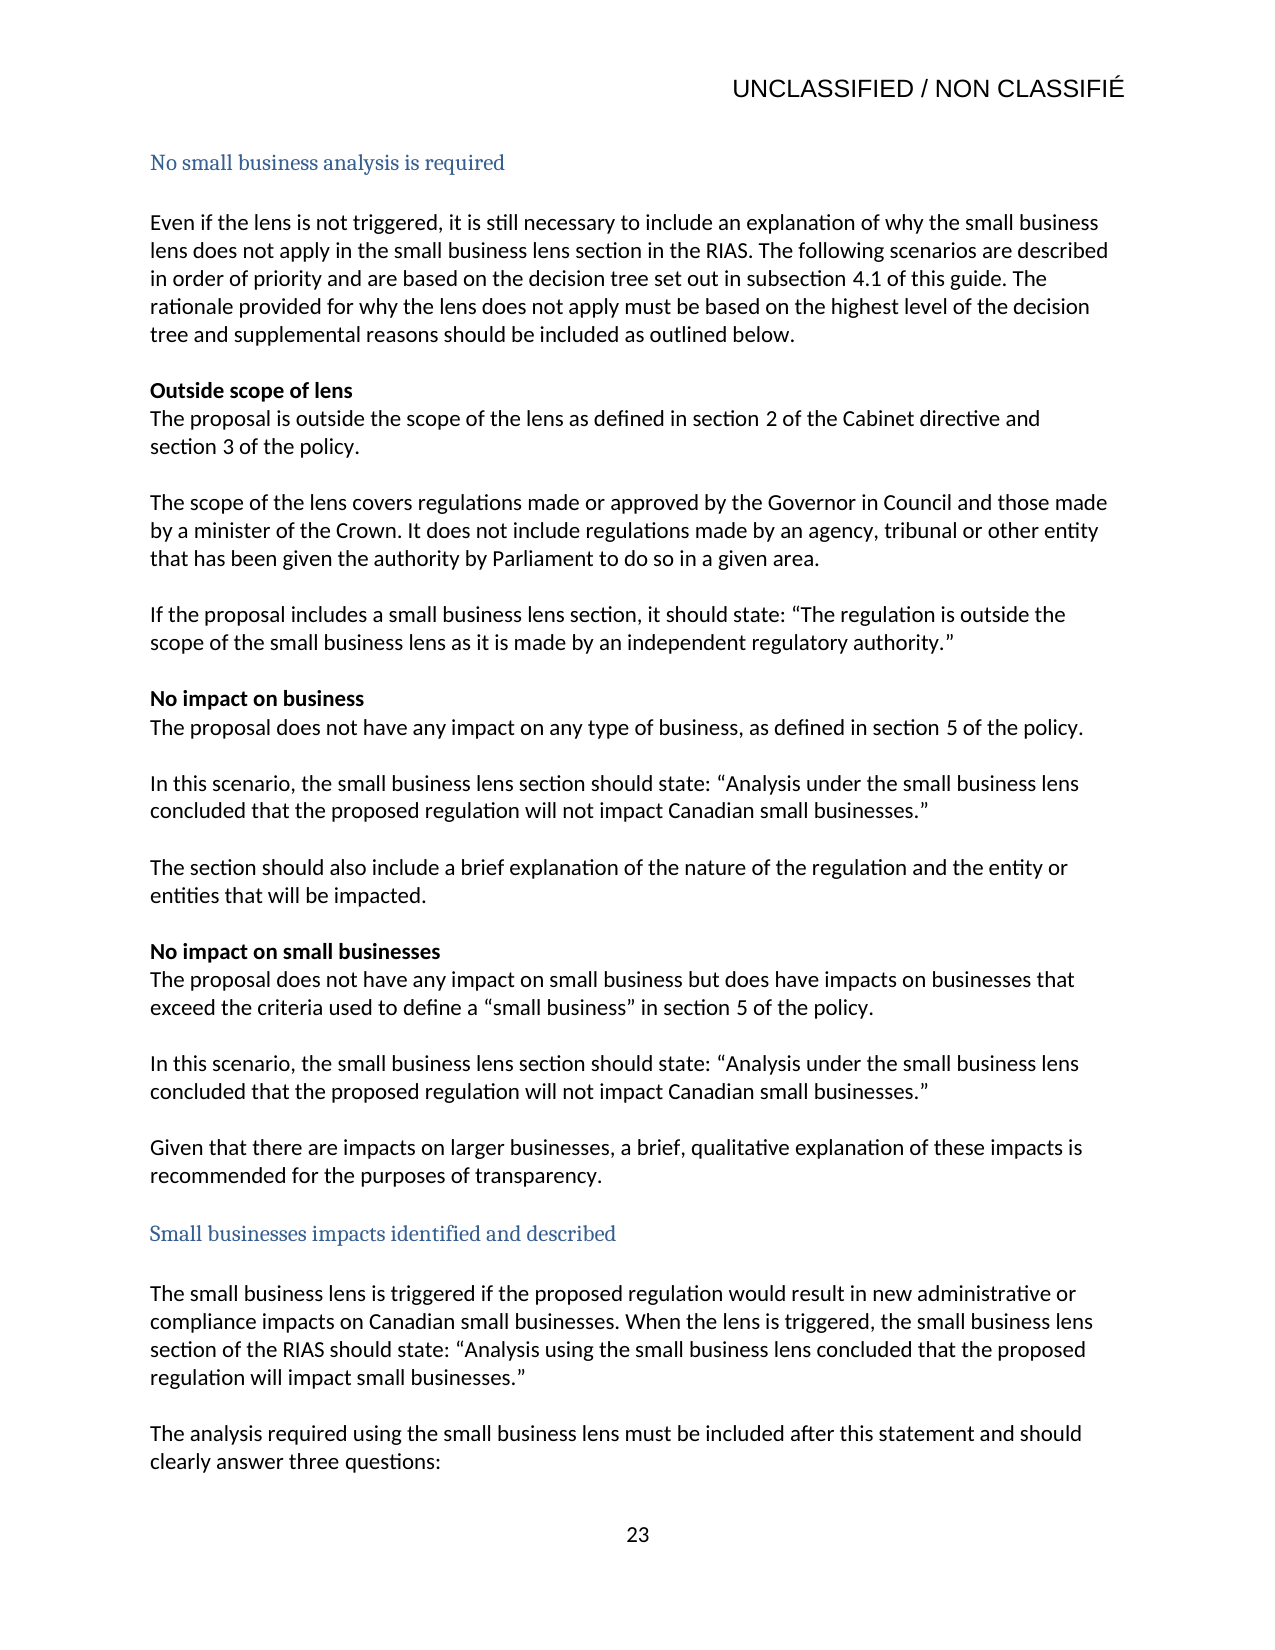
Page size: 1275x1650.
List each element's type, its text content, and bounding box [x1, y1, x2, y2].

text The proposal is outside the scope of the lens as defined in section 2 of the Cabinet directive and section 3 of the policy. [150, 404, 1125, 460]
subtitle Small businesses impacts identified and described [150, 1221, 1125, 1247]
text The proposal does not have any impact on small business but does have impacts on businesses that exceed the criteria used to define a “small business” in section 5 of the policy. [150, 965, 1125, 1021]
text Even if the lens is not triggered, it is still necessary to include an explanation of why the small business lens does not apply in the small business lens section in the RIAS. The following scenarios are described in order of priority and are based on the decision tree set out in subsection 4.1 of this guide. The rationale provided for why the lens does not apply must be based on the highest level of the decision tree and supplemental reasons should be included as outlined below. [150, 208, 1125, 348]
text No impact on business [150, 684, 1125, 713]
text Given that there are impacts on larger businesses, a brief, qualitative explanation of these impacts is recommended for the purposes of transparency. [150, 1133, 1125, 1189]
text The proposal does not have any impact on any type of business, as defined in section 5 of the policy. [150, 713, 1125, 741]
subtitle No small business analysis is required [150, 150, 1125, 176]
text The analysis required using the small business lens must be included after this statement and should clearly answer three questions: [150, 1419, 1125, 1476]
text The small business lens is triggered if the proposed regulation would result in new administrative or compliance impacts on Canadian small businesses. When the lens is triggered, the small business lens section of the RIAS should state: “Analysis using the small business lens concluded that the proposed regulation will impact small businesses.” [150, 1279, 1125, 1391]
text In this scenario, the small business lens section should state: “Analysis under the small business lens concluded that the proposed regulation will not impact Canadian small businesses.” [150, 769, 1125, 825]
text In this scenario, the small business lens section should state: “Analysis under the small business lens concluded that the proposed regulation will not impact Canadian small businesses.” [150, 1049, 1125, 1105]
text The scope of the lens covers regulations made or approved by the Governor in Council and those made by a minister of the Crown. It does not include regulations made by an agency, tribunal or other entity that has been given the authority by Parliament to do so in a given area. [150, 488, 1125, 572]
text Outside scope of lens [150, 376, 1125, 404]
text The section should also include a brief explanation of the nature of the regulation and the entity or entities that will be impacted. [150, 853, 1125, 909]
text No impact on small businesses [150, 937, 1125, 965]
text If the proposal includes a small business lens section, it should state: “The regulation is outside the scope of the small business lens as it is made by an independent regulatory authority.” [150, 601, 1125, 657]
